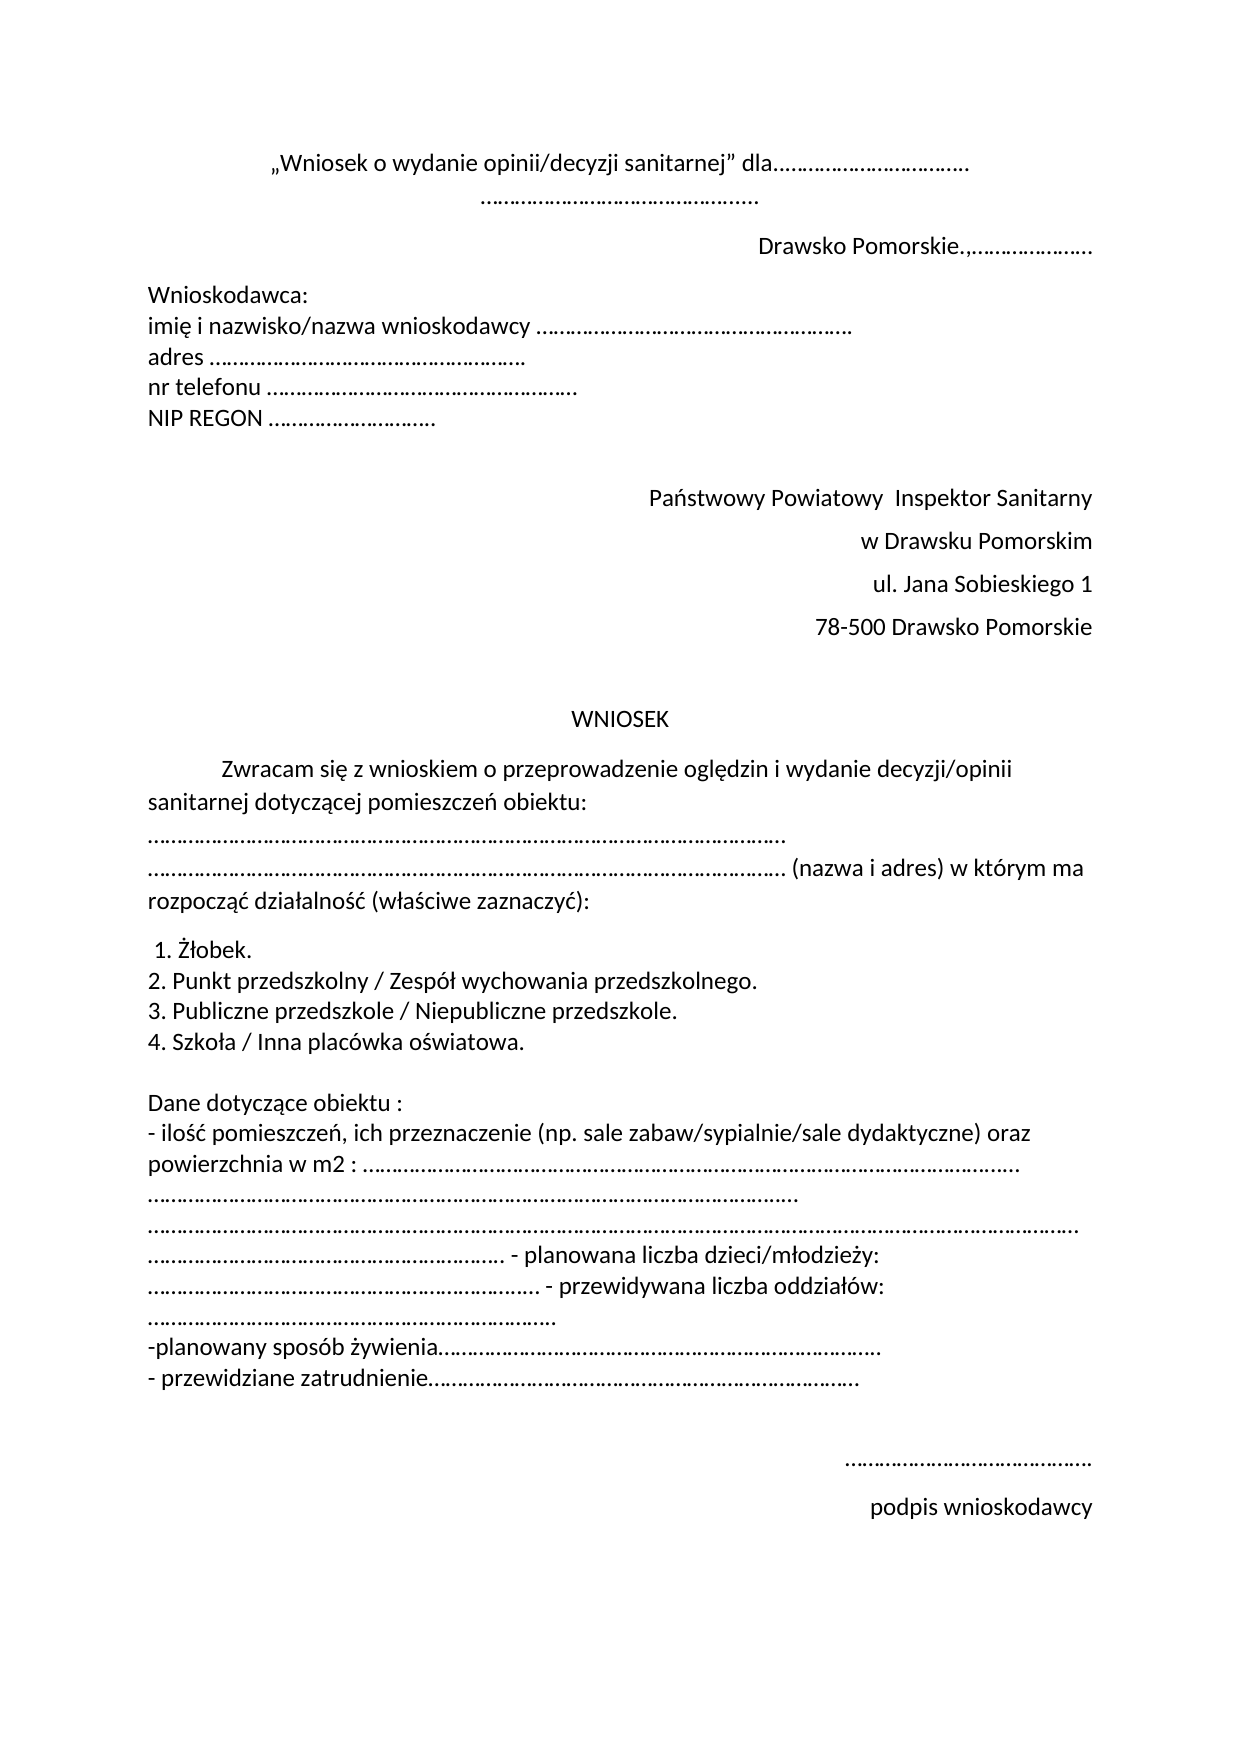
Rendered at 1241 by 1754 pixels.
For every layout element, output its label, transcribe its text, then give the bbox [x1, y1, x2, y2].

text 1. Żłobek. [148, 934, 1093, 965]
text - przewidziane zatrudnienie………………………………………………………………… [148, 1362, 1093, 1392]
text NIP REGON ……………………….. [148, 402, 1093, 432]
text Zwracam się z wnioskiem o przeprowadzenie oględzin i wydanie decyzji/opinii sanitarnej dotyczącej pomieszczeń obiektu: ………………………………………………………………………………………………… ………………………………………………………………………………………………… (nazwa i adres) w którym ma rozpocząć działalność (właściwe zaznaczyć): [148, 753, 1093, 915]
text 4. Szkoła / Inna placówka oświatowa. [148, 1026, 1093, 1056]
text Wnioskodawca: [148, 280, 1093, 310]
text nr telefonu ……………………………………………… [148, 371, 1093, 402]
text ……………………………………. [148, 1442, 1093, 1472]
text 2. Punkt przedszkolny / Zespół wychowania przedszkolnego. [148, 965, 1093, 995]
text WNIOSEK [148, 703, 1093, 734]
text w Drawsku Pomorskim [148, 525, 1093, 555]
text …………………………………………………………………………………………………………………………………………………………………………………………………….. - planowana liczba dzieci/młodzieży:………………………………………………………..… - przewidywana liczba oddziałów:…………………………………………………………….. [148, 1209, 1093, 1331]
text -planowany sposób żywienia………………………………………………………………….. [148, 1331, 1093, 1362]
text 78-500 Drawsko Pomorskie [148, 611, 1093, 641]
text adres ………………………………………………. [148, 341, 1093, 371]
text „Wniosek o wydanie opinii/decyzji sanitarnej” dla..…………………………..……………………………………...... [148, 148, 1093, 211]
text - ilość pomieszczeń, ich przeznaczenie (np. sale zabaw/sypialnie/sale dydaktyczne) oraz powierzchnia w m2 : ………………………………………………………………………………………………...… ………………………………………………………………………………………………..… [148, 1117, 1093, 1209]
text podpis wnioskodawcy [148, 1491, 1093, 1522]
text 3. Publiczne przedszkole / Niepubliczne przedszkole. [148, 995, 1093, 1026]
text Drawsko Pomorskie.,………………… [148, 230, 1093, 261]
text Państwowy Powiatowy Inspektor Sanitarny [148, 482, 1093, 512]
text Dane dotyczące obiektu : [148, 1087, 1093, 1117]
text ul. Jana Sobieskiego 1 [148, 568, 1093, 598]
text imię i nazwisko/nazwa wnioskodawcy ………………………………………………. [148, 310, 1093, 341]
